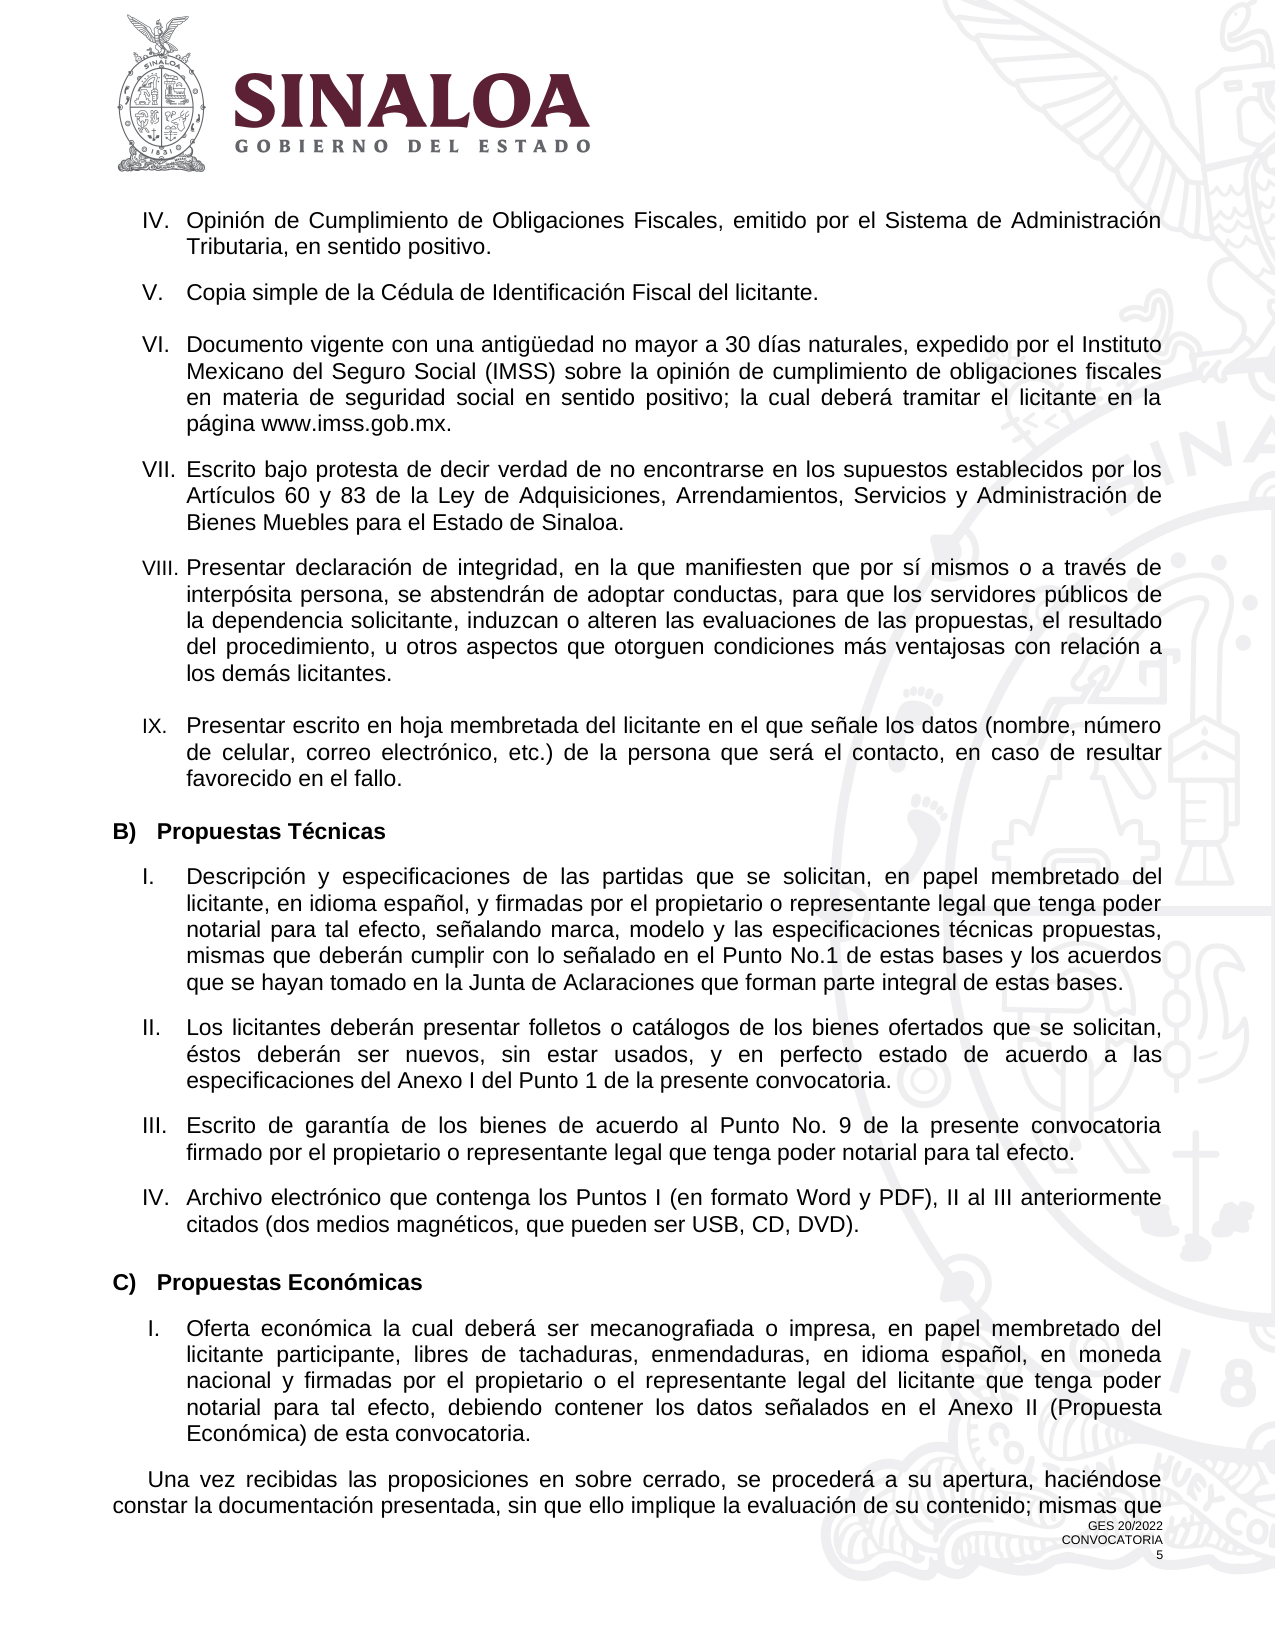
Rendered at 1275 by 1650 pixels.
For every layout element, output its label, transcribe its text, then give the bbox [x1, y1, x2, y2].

list Oferta económica la cual deberá ser mecanografiada o impresa, en papel membretado del licitante participante, libres de tachaduras, enmendaduras, en idioma español, en moneda nacional y firmadas por el propietario o el representante legal del licitante que tenga poder notarial para tal efecto, debiendo contener los datos señalados en el Anexo II (Propuesta Económica) de esta convocatoria. [147, 1315, 1163, 1446]
list Escrito bajo protesta de decir verdad de no encontrarse en los supuestos establecidos por los Artículos 60 y 83 de la Ley de Adquisiciones, Arrendamientos, Servicios y Administración de Bienes Muebles para el Estado de Sinaloa. [142, 456, 1163, 535]
list Propuestas Técnicas [112, 818, 1163, 844]
list Propuestas Económicas [112, 1269, 1163, 1296]
list Descripción y especificaciones de las partidas que se solicitan, en papel membretado del licitante, en idioma español, y firmadas por el propietario o representante legal que tenga poder notarial para tal efecto, señalando marca, modelo y las especificaciones técnicas propuestas, mismas que deberán cumplir con lo señalado en el Punto No.1 de estas bases y los acuerdos que se hayan tomado en la Junta de Aclaraciones que forman parte integral de estas bases. [142, 863, 1163, 995]
list Documento vigente con una antigüedad no mayor a 30 días naturales, expedido por el Instituto Mexicano del Seguro Social (IMSS) sobre la opinión de cumplimiento de obligaciones fiscales en materia de seguridad social en sentido positivo; la cual deberá tramitar el licitante en la página www.imss.gob.mx. [142, 331, 1163, 437]
list Los licitantes deberán presentar folletos o catálogos de los bienes ofertados que se solicitan, éstos deberán ser nuevos, sin estar usados, y en perfecto estado de acuerdo a las especificaciones del Anexo I del Punto 1 de la presente convocatoria. [142, 1014, 1163, 1093]
list Opinión de Cumplimiento de Obligaciones Fiscales, emitido por el Sistema de Administración Tributaria, en sentido positivo. [142, 207, 1163, 259]
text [112, 1466, 1163, 1518]
picture [0, 0, 1275, 1586]
list Archivo electrónico que contenga los Puntos I (en formato Word y PDF), II al III anteriormente citados (dos medios magnéticos, que pueden ser USB, CD, DVD). [142, 1184, 1163, 1237]
list Escrito de garantía de los bienes de acuerdo al Punto No. 9 de la presente convocatoria firmado por el propietario o representante legal que tenga poder notarial para tal efecto. [142, 1112, 1163, 1165]
list Presentar declaración de integridad, en la que manifiesten que por sí mismos o a través de interpósita persona, se abstendrán de adoptar conductas, para que los servidores públicos de la dependencia solicitante, induzcan o alteren las evaluaciones de las propuestas, el resultado del procedimiento, u otros aspectos que otorguen condiciones más ventajosas con relación a los demás licitantes. [142, 554, 1163, 686]
list Presentar escrito en hoja membretada del licitante en el que señale los datos (nombre, número de celular, correo electrónico, etc.) de la persona que será el contacto, en caso de resultar favorecido en el fallo. [142, 712, 1163, 791]
list Copia simple de la Cédula de Identificación Fiscal del licitante. [142, 279, 1163, 305]
